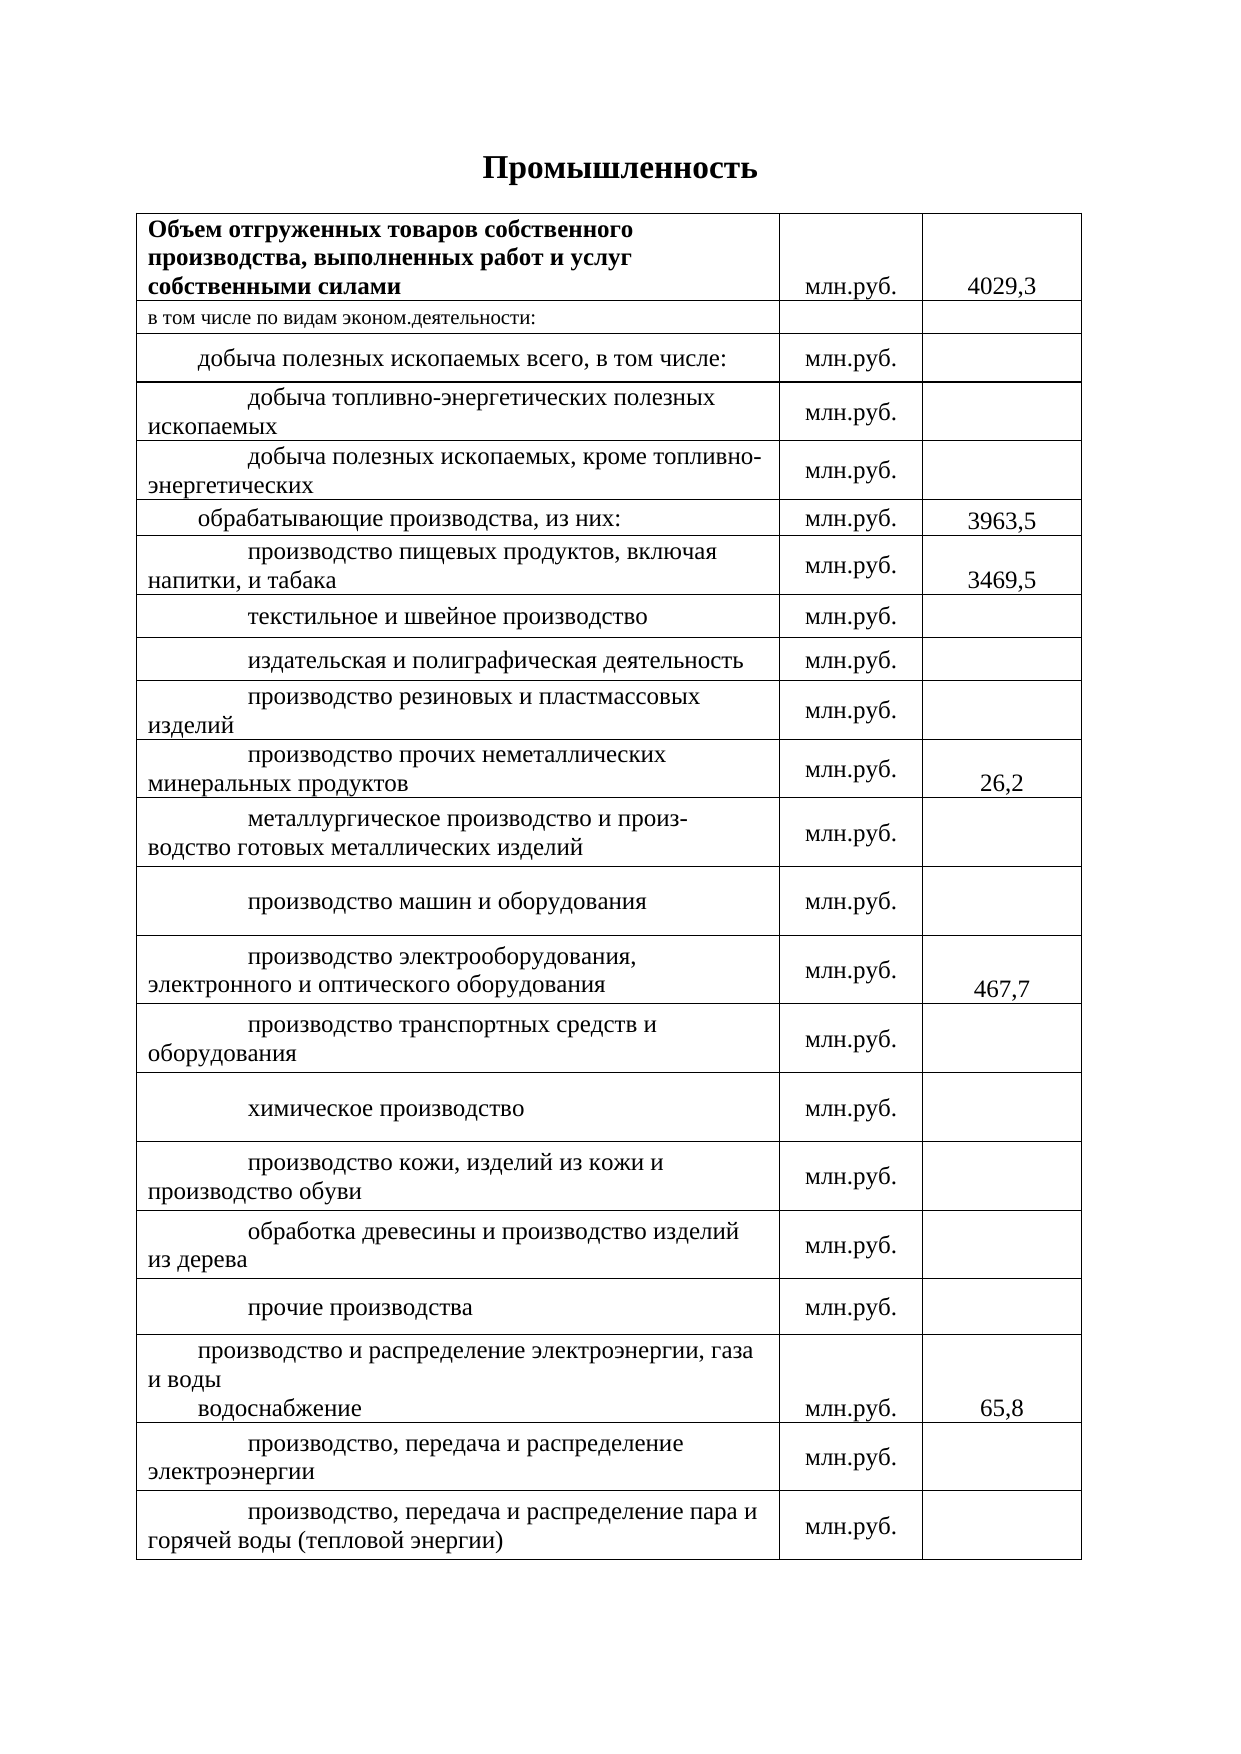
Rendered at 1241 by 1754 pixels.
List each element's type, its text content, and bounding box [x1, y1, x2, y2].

table_cell производство машин и оборудования [137, 867, 779, 934]
table_cell 65,8 [923, 1335, 1081, 1422]
table_cell [923, 1142, 1081, 1209]
table_cell производство резиновых и пластмассовых изделий [137, 681, 779, 738]
text Промышленность [148, 148, 1092, 186]
table_cell млн.руб. [780, 595, 922, 637]
table_cell производство транспортных средств и оборудования [137, 1004, 779, 1072]
table_cell [923, 681, 1081, 738]
table_cell млн.руб. [780, 1004, 922, 1072]
table_cell млн.руб. [780, 1335, 922, 1422]
table_cell [923, 1279, 1081, 1334]
table_cell млн.руб. [780, 383, 922, 440]
table_cell [923, 301, 1081, 333]
table_cell млн.руб. [780, 1073, 922, 1141]
table_cell производство и распределение электроэнергии, газа и воды водоснабжение [137, 1335, 779, 1422]
table_cell добыча полезных ископаемых всего, в том числе: [137, 334, 779, 381]
table_header Объем отгруженных товаров собственного производства, выполненных работ и услуг собственными силами [137, 214, 779, 300]
table_cell добыча полезных ископаемых, кроме топливно-энергетических [137, 441, 779, 498]
table_cell млн.руб. [780, 1211, 922, 1278]
table_header 4029,3 [923, 214, 1081, 300]
table_cell производство кожи, изделий из кожи и производство обуви [137, 1142, 779, 1209]
table_cell [923, 1423, 1081, 1490]
table_cell [923, 1073, 1081, 1141]
table_cell млн.руб. [780, 798, 922, 866]
table_cell млн.руб. [780, 681, 922, 738]
table_cell [923, 1491, 1081, 1559]
table_cell в том числе по видам эконом.деятельности: [137, 301, 779, 333]
table_cell млн.руб. [780, 867, 922, 934]
table_cell млн.руб. [780, 1142, 922, 1209]
table_cell [923, 441, 1081, 498]
table_cell производство, передача и распределение пара и горячей воды (тепловой энергии) [137, 1491, 779, 1559]
table_cell [923, 595, 1081, 637]
table_cell млн.руб. [780, 936, 922, 1003]
table_cell производство, передача и распределение электроэнергии [137, 1423, 779, 1490]
table_cell млн.руб. [780, 441, 922, 498]
table_cell прочие производства [137, 1279, 779, 1334]
table_cell [923, 867, 1081, 934]
table_cell млн.руб. [780, 1279, 922, 1334]
table_cell млн.руб. [780, 740, 922, 797]
table_cell добыча топливно-энергетических полезных ископаемых [137, 383, 779, 440]
table_cell млн.руб. [780, 638, 922, 680]
table_header млн.руб. [780, 214, 922, 300]
table_cell обработка древесины и производство изделий из дерева [137, 1211, 779, 1278]
table_cell 26,2 [923, 740, 1081, 797]
table_cell производство пищевых продуктов, включая напитки, и табака [137, 536, 779, 593]
table_cell 467,7 [923, 936, 1081, 1003]
table_cell млн.руб. [780, 500, 922, 535]
table_cell млн.руб. [780, 1423, 922, 1490]
table_cell текстильное и швейное производство [137, 595, 779, 637]
table_cell [923, 798, 1081, 866]
table_cell издательская и полиграфическая деятельность [137, 638, 779, 680]
table_cell [923, 383, 1081, 440]
table_cell [923, 638, 1081, 680]
table_cell млн.руб. [780, 334, 922, 381]
table_cell [780, 301, 922, 333]
table_cell [923, 1004, 1081, 1072]
table_cell металлургическое производство и произ-водство готовых металлических изделий [137, 798, 779, 866]
table_cell [923, 334, 1081, 381]
table_cell химическое производство [137, 1073, 779, 1141]
table_cell 3469,5 [923, 536, 1081, 593]
table_cell обрабатывающие производства, из них: [137, 500, 779, 535]
table_cell 3963,5 [923, 500, 1081, 535]
table_cell производство прочих неметаллических минеральных продуктов [137, 740, 779, 797]
table_cell [923, 1211, 1081, 1278]
table_cell млн.руб. [780, 536, 922, 593]
table_cell производство электрооборудования, электронного и оптического оборудования [137, 936, 779, 1003]
table_cell млн.руб. [780, 1491, 922, 1559]
